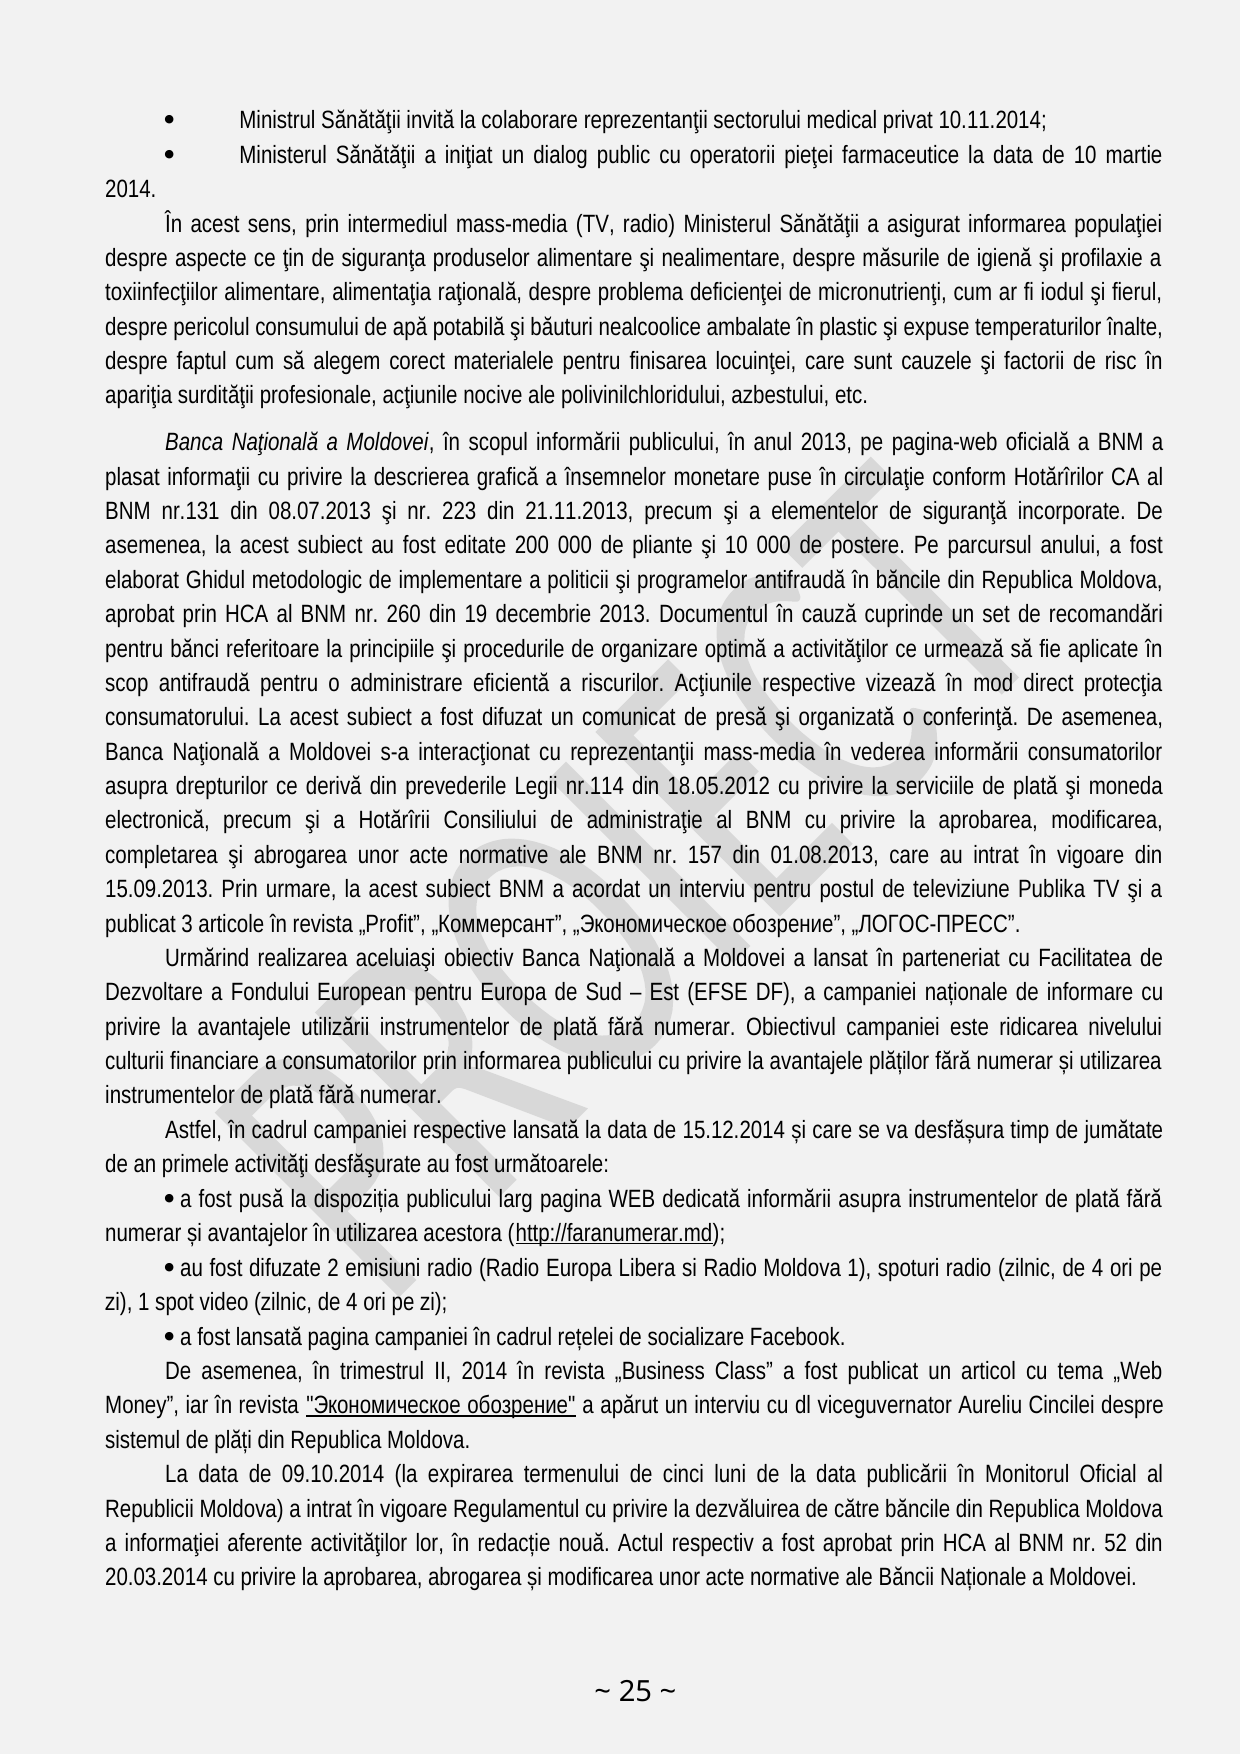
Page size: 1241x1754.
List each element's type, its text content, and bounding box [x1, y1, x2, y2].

text La data de 09.10.2014 (la expirarea termenului de cinci luni de la data publicării în Monitorul Oficial al Republicii Moldova) a intrat în vigoare Regulamentul cu privire la dezvăluirea de către băncile din Republica Moldova a informaţiei aferente activităţilor lor, în redacție nouă. Actul respectiv a fost aprobat prin HCA al BNM nr. 52 din 20.03.2014 cu privire la aprobarea, abrogarea și modificarea unor acte normative ale Băncii Naționale a Moldovei. [105, 1459, 1165, 1591]
text Astfel, în cadrul campaniei respective lansată la data de 15.12.2014 și care se va desfășura timp de jumătate de an primele activităţi desfăşurate au fost următoarele: [105, 1115, 1165, 1178]
text De asemenea, în trimestrul II, 2014 în revista „Business Class” a fost publicat un articol cu tema „Web Money”, iar în revista "Экономическое обозрение" a apărut un interviu cu dl viceguvernator Aureliu Cincilei despre sistemul de plăți din Republica Moldova. [105, 1356, 1165, 1453]
list Ministerul Sănătăţii a iniţiat un dialog public cu operatorii pieţei farmaceutice la data de 10 martie 2014. [105, 139, 1165, 203]
text Banca Naţională a Moldovei, în scopul informării publicului, în anul 2013, pe pagina-web oficială a BNM a plasat informaţii cu privire la descrierea grafică a însemnelor monetare puse în circulaţie conform Hotărîrilor CA al BNM nr.131 din 08.07.2013 şi nr. 223 din 21.11.2013, precum şi a elementelor de siguranţă incorporate. De asemenea, la acest subiect au fost editate 200 000 de pliante şi 10 000 de postere. Pe parcursul anului, a fost elaborat Ghidul metodologic de implementare a politicii şi programelor antifraudă în băncile din Republica Moldova, aprobat prin HCA al BNM nr. 260 din 19 decembrie 2013. Documentul în cauză cuprinde un set de recomandări pentru bănci referitoare la principiile şi procedurile de organizare optimă a activităţilor ce urmează să fie aplicate în scop antifraudă pentru o administrare eficientă a riscurilor. Acţiunile respective vizează în mod direct protecţia consumatorului. La acest subiect a fost difuzat un comunicat de presă şi organizată o conferinţă. De asemenea, Banca Naţională a Moldovei s-a interacţionat cu reprezentanţii mass-media în vederea informării consumatorilor asupra drepturilor ce derivă din prevederile Legii nr.114 din 18.05.2012 cu privire la serviciile de plată şi moneda electronică, precum şi a Hotărîrii Consiliului de administraţie al BNM cu privire la aprobarea, modificarea, completarea şi abrogarea unor acte normative ale BNM nr. 157 din 01.08.2013, care au intrat în vigoare din 15.09.2013. Prin urmare, la acest subiect BNM a acordat un interviu pentru postul de televiziune Publika TV şi a publicat 3 articole în revista „Profit”, „Коммерсант”, „Экономическое обозрение”, „ЛОГОС-ПРЕСС”. [105, 427, 1165, 937]
list a fost pusă la dispoziția publicului larg pagina WEB dedicată informării asupra instrumentelor de plată fără numerar și avantajelor în utilizarea acestora (http://faranumerar.md); [105, 1183, 1165, 1247]
list a fost lansată pagina campaniei în cadrul rețelei de socializare Facebook. [105, 1321, 1165, 1350]
list au fost difuzate 2 emisiuni radio (Radio Europa Libera si Radio Moldova 1), spoturi radio (zilnic, de 4 ori pe zi), 1 spot video (zilnic, de 4 ori pe zi); [105, 1252, 1165, 1316]
text În acest sens, prin intermediul mass-media (TV, radio) Ministerul Sănătăţii a asigurat informarea populaţiei despre aspecte ce ţin de siguranţa produselor alimentare şi nealimentare, despre măsurile de igienă şi profilaxie a toxiinfecţiilor alimentare, alimentaţia raţională, despre problema deficienţei de micronutrienţi, cum ar fi iodul şi fierul, despre pericolul consumului de apă potabilă şi băuturi nealcoolice ambalate în plastic şi expuse temperaturilor înalte, despre faptul cum să alegem corect materialele pentru finisarea locuinţei, care sunt cauzele şi factorii de risc în apariţia surdităţii profesionale, acţiunile nocive ale polivinilchloridului, azbestului, etc. [105, 208, 1165, 409]
list Ministrul Sănătăţii invită la colaborare reprezentanţii sectorului medical privat 10.11.2014; [105, 105, 1165, 134]
text Urmărind realizarea aceluiaşi obiectiv Banca Naţională a Moldovei a lansat în parteneriat cu Facilitatea de Dezvoltare a Fondului European pentru Europa de Sud – Est (EFSE DF), a campaniei naționale de informare cu privire la avantajele utilizării instrumentelor de plată fără numerar. Obiectivul campaniei este ridicarea nivelului culturii financiare a consumatorilor prin informarea publicului cu privire la avantajele plăților fără numerar și utilizarea instrumentelor de plată fără numerar. [105, 943, 1165, 1109]
